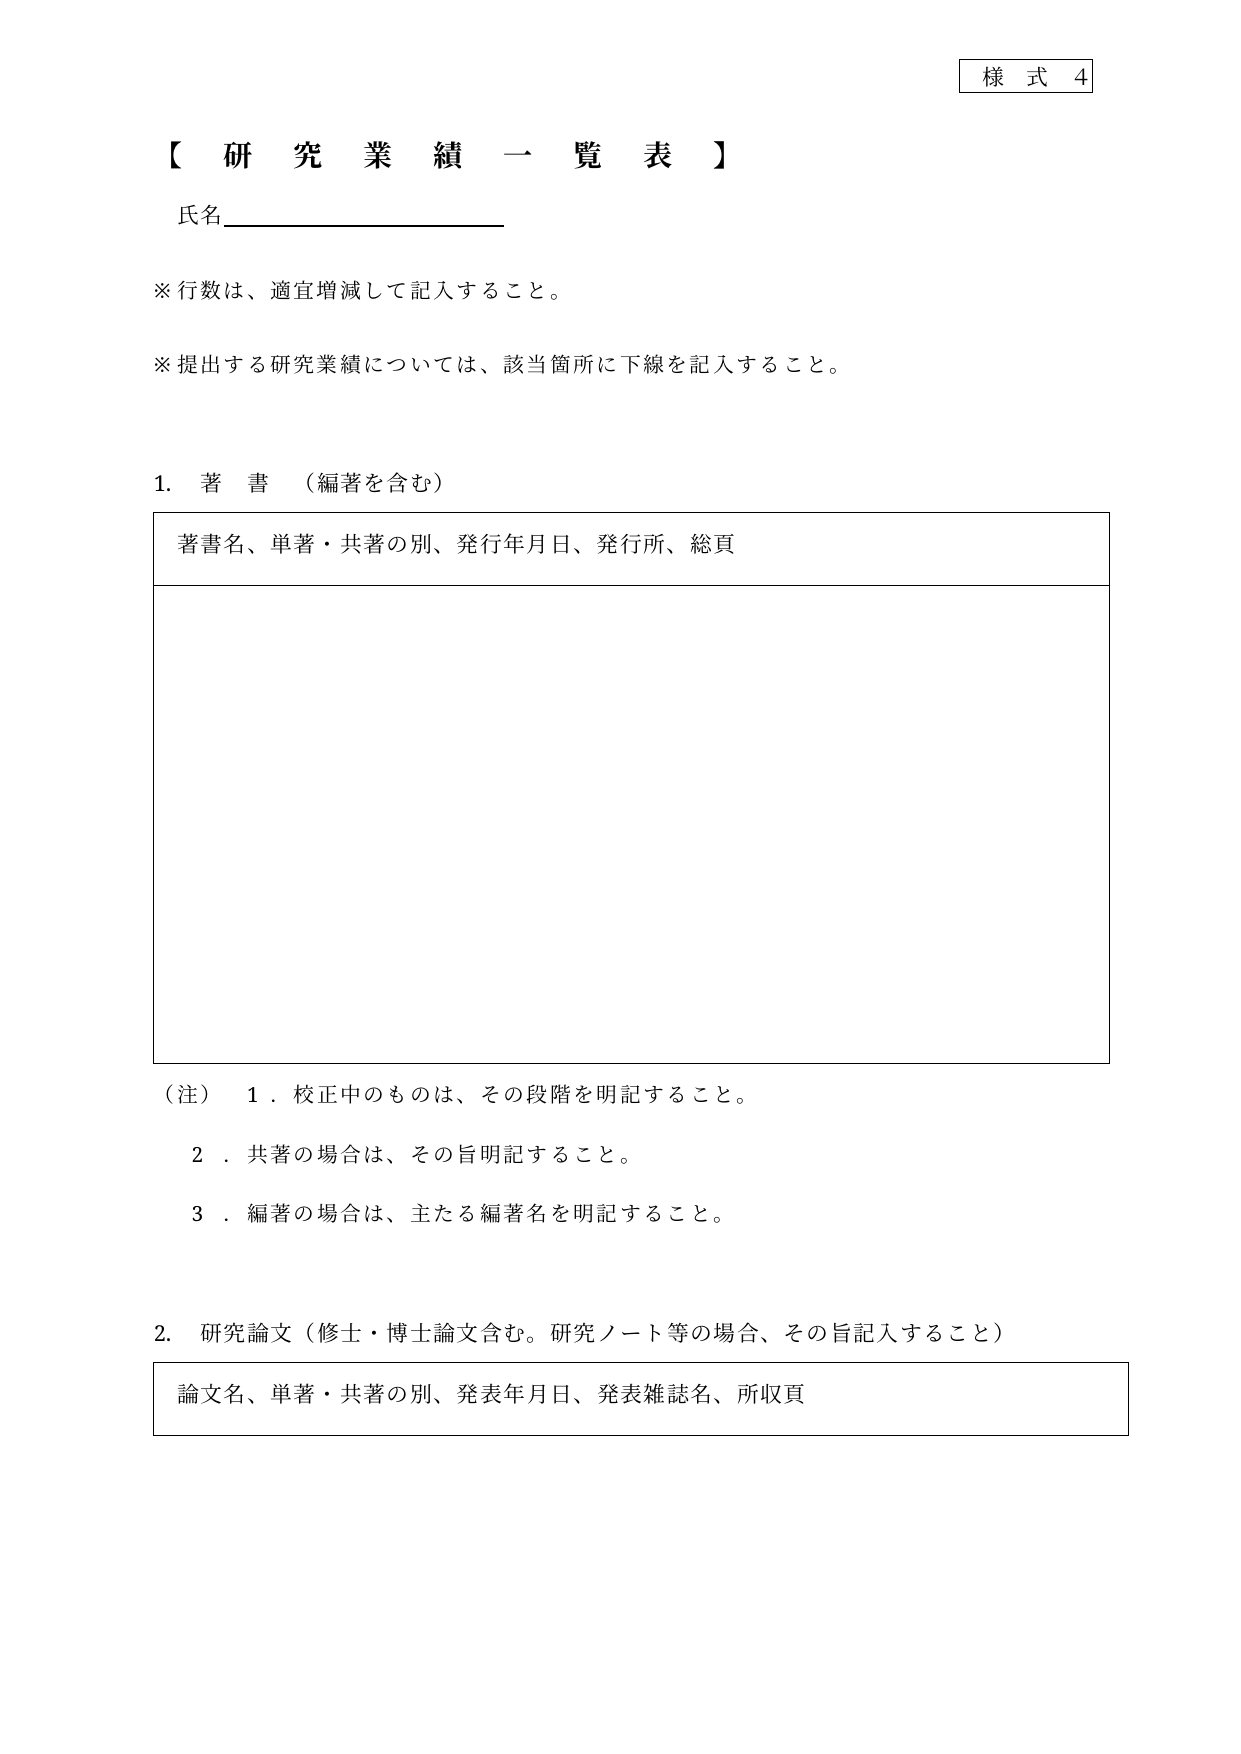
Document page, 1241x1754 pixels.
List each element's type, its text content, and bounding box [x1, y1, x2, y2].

text ※行数は、適宜増減して記入すること。 [153, 259, 1087, 319]
text 3．編著の場合は、主たる編著名を明記すること。 [153, 1183, 1087, 1243]
text 1. 著 書 （編著を含む） [153, 452, 1087, 512]
text 【 研 究 業 績 一 覧 表 】 [153, 124, 1087, 184]
text （注） 1．校正中のものは、その段階を明記すること。 [153, 1064, 1087, 1123]
text ※提出する研究業績については、該当箇所に下線を記入すること。 [153, 334, 1087, 393]
table_cell [154, 586, 1109, 1063]
text 2. 研究論文（修士・博士論文含む。研究ノート等の場合、その旨記入すること） [153, 1302, 1087, 1362]
table_header 著書名、単著・共著の別、発行年月日、発行所、総頁 [154, 513, 1109, 585]
table_header 論文名、単著・共著の別、発表年月日、発表雑誌名、所収頁 [154, 1363, 1128, 1435]
text 氏名 [153, 184, 1087, 244]
text 2．共著の場合は、その旨明記すること。 [153, 1123, 1087, 1183]
